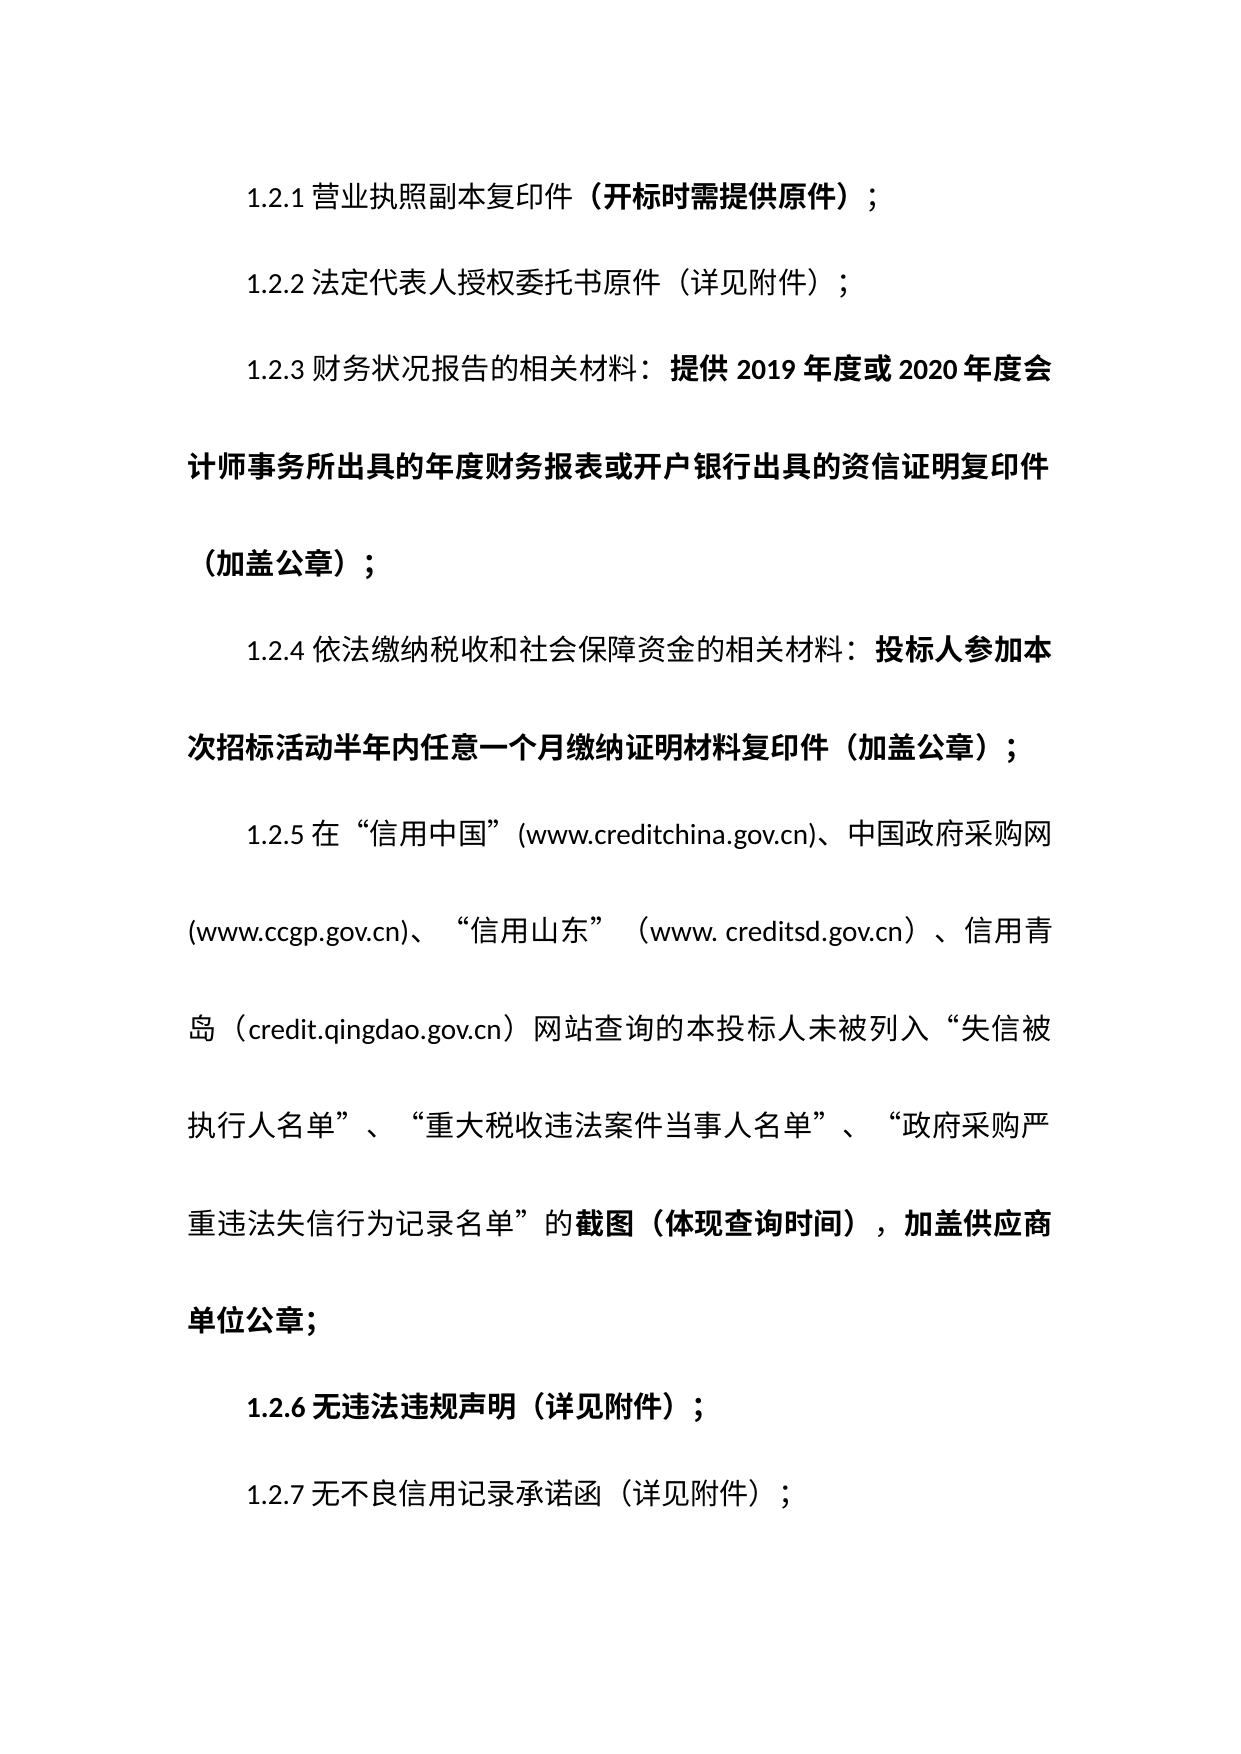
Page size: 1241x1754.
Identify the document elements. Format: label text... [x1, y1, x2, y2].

text 1.2.1 营业执照副本复印件（开标时需提供原件）； [187, 162, 1053, 227]
text 1.2.2 法定代表人授权委托书原件（详见附件）； [187, 248, 1053, 313]
text 1.2.6 无违法违规声明（详见附件）； [187, 1373, 1053, 1438]
text 1.2.4 依法缴纳税收和社会保障资金的相关材料：投标人参加本次招标活动半年内任意一个月缴纳证明材料复印件（加盖公章）； [187, 615, 1053, 778]
text 1.2.7 无不良信用记录承诺函（详见附件）； [187, 1459, 1053, 1524]
text 1.2.5在“信用中国”(www.creditchina.gov.cn)、中国政府采购网(www.ccgp.gov.cn)、“信用山东”（www. creditsd.gov.cn）、信用青岛（credit.qingdao.gov.cn）网站查询的本投标人未被列入“失信被执行人名单”、“重大税收违法案件当事人名单”、“政府采购严重违法失信行为记录名单”的截图（体现查询时间），加盖供应商单位公章； [187, 799, 1053, 1352]
text 1.2.3 财务状况报告的相关材料：提供 2019 年度或2020年度会计师事务所出具的年度财务报表或开户银行出具的资信证明复印件（加盖公章）； [187, 334, 1053, 594]
